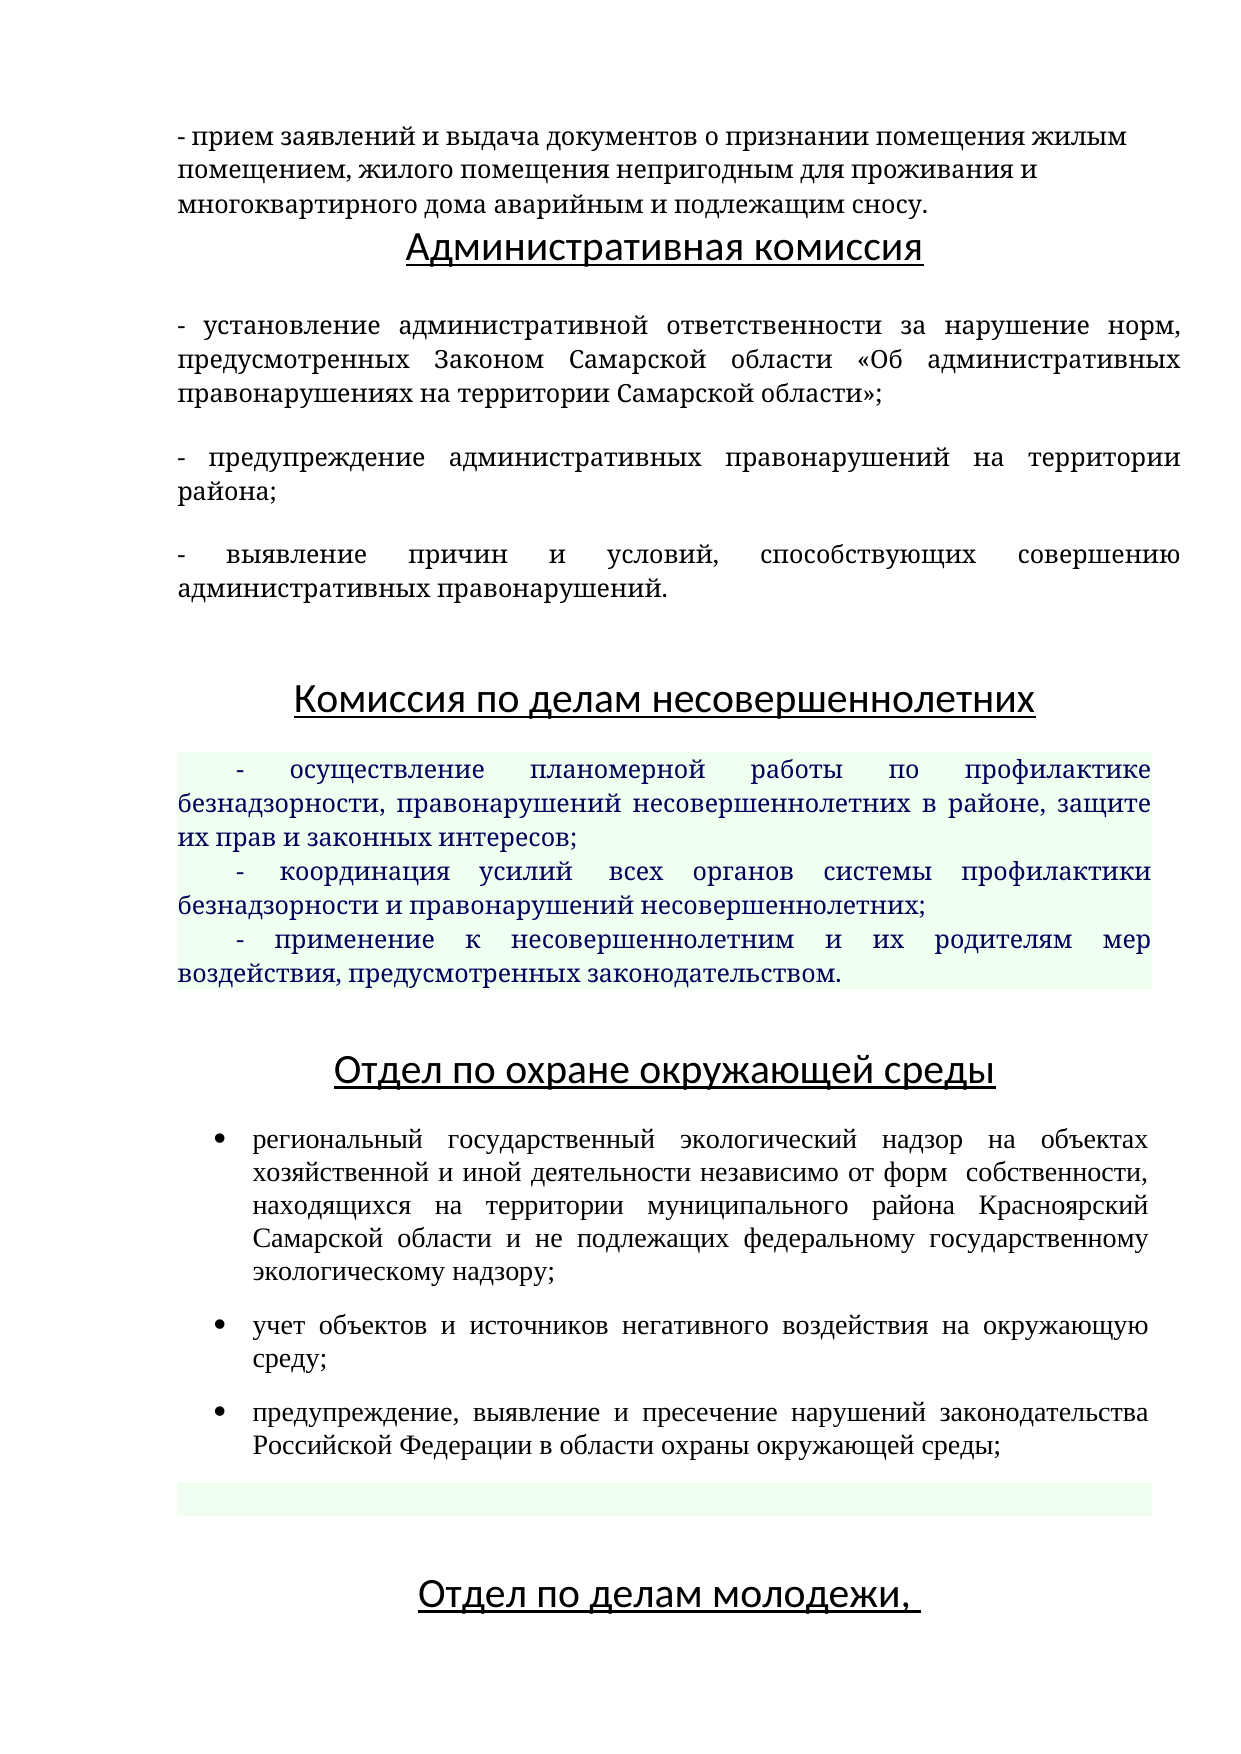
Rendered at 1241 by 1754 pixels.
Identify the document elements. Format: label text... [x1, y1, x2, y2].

text - координация усилий всех органов системы профилактики безнадзорности и правонарушений несовершеннолетних; [177, 854, 1152, 922]
text - предупреждение административных правонарушений на территории района; [177, 439, 1181, 507]
text - установление административной ответственности за нарушение норм, предусмотренных Законом Самарской области «Об административных правонарушениях на территории Самарской области»; [177, 308, 1181, 410]
text - выявление причин и условий, способствующих совершению административных правонарушений. [177, 537, 1181, 605]
text Комиссия по делам несовершеннолетних [177, 672, 1152, 723]
text Отдел по охране окружающей среды [177, 1043, 1152, 1094]
text Административная комиссия [177, 220, 1152, 271]
text - прием заявлений и выдача документов о признании помещения жилым помещением, жилого помещения непригодным для проживания и многоквартирного дома аварийным и подлежащим сносу. [177, 118, 1152, 220]
text Отдел по делам молодежи, [177, 1567, 1152, 1618]
text - осуществление планомерной работы по профилактике безнадзорности, правонарушений несовершеннолетних в районе, защите их прав и законных интересов; [177, 752, 1152, 854]
list региональный государственный экологический надзор на объектах хозяйственной и иной деятельности независимо от форм собственности, находящихся на территории муниципального района Красноярский Самарской области и не подлежащих федеральному государственному экологическому надзору; [215, 1122, 1149, 1287]
text - применение к несовершеннолетним и их родителям мер воздействия, предусмотренных законодательством. [177, 922, 1152, 990]
list предупреждение, выявление и пресечение нарушений законодательства Российской Федерации в области охраны окружающей среды; [215, 1395, 1149, 1461]
list учет объектов и источников негативного воздействия на окружающую среду; [215, 1308, 1149, 1374]
